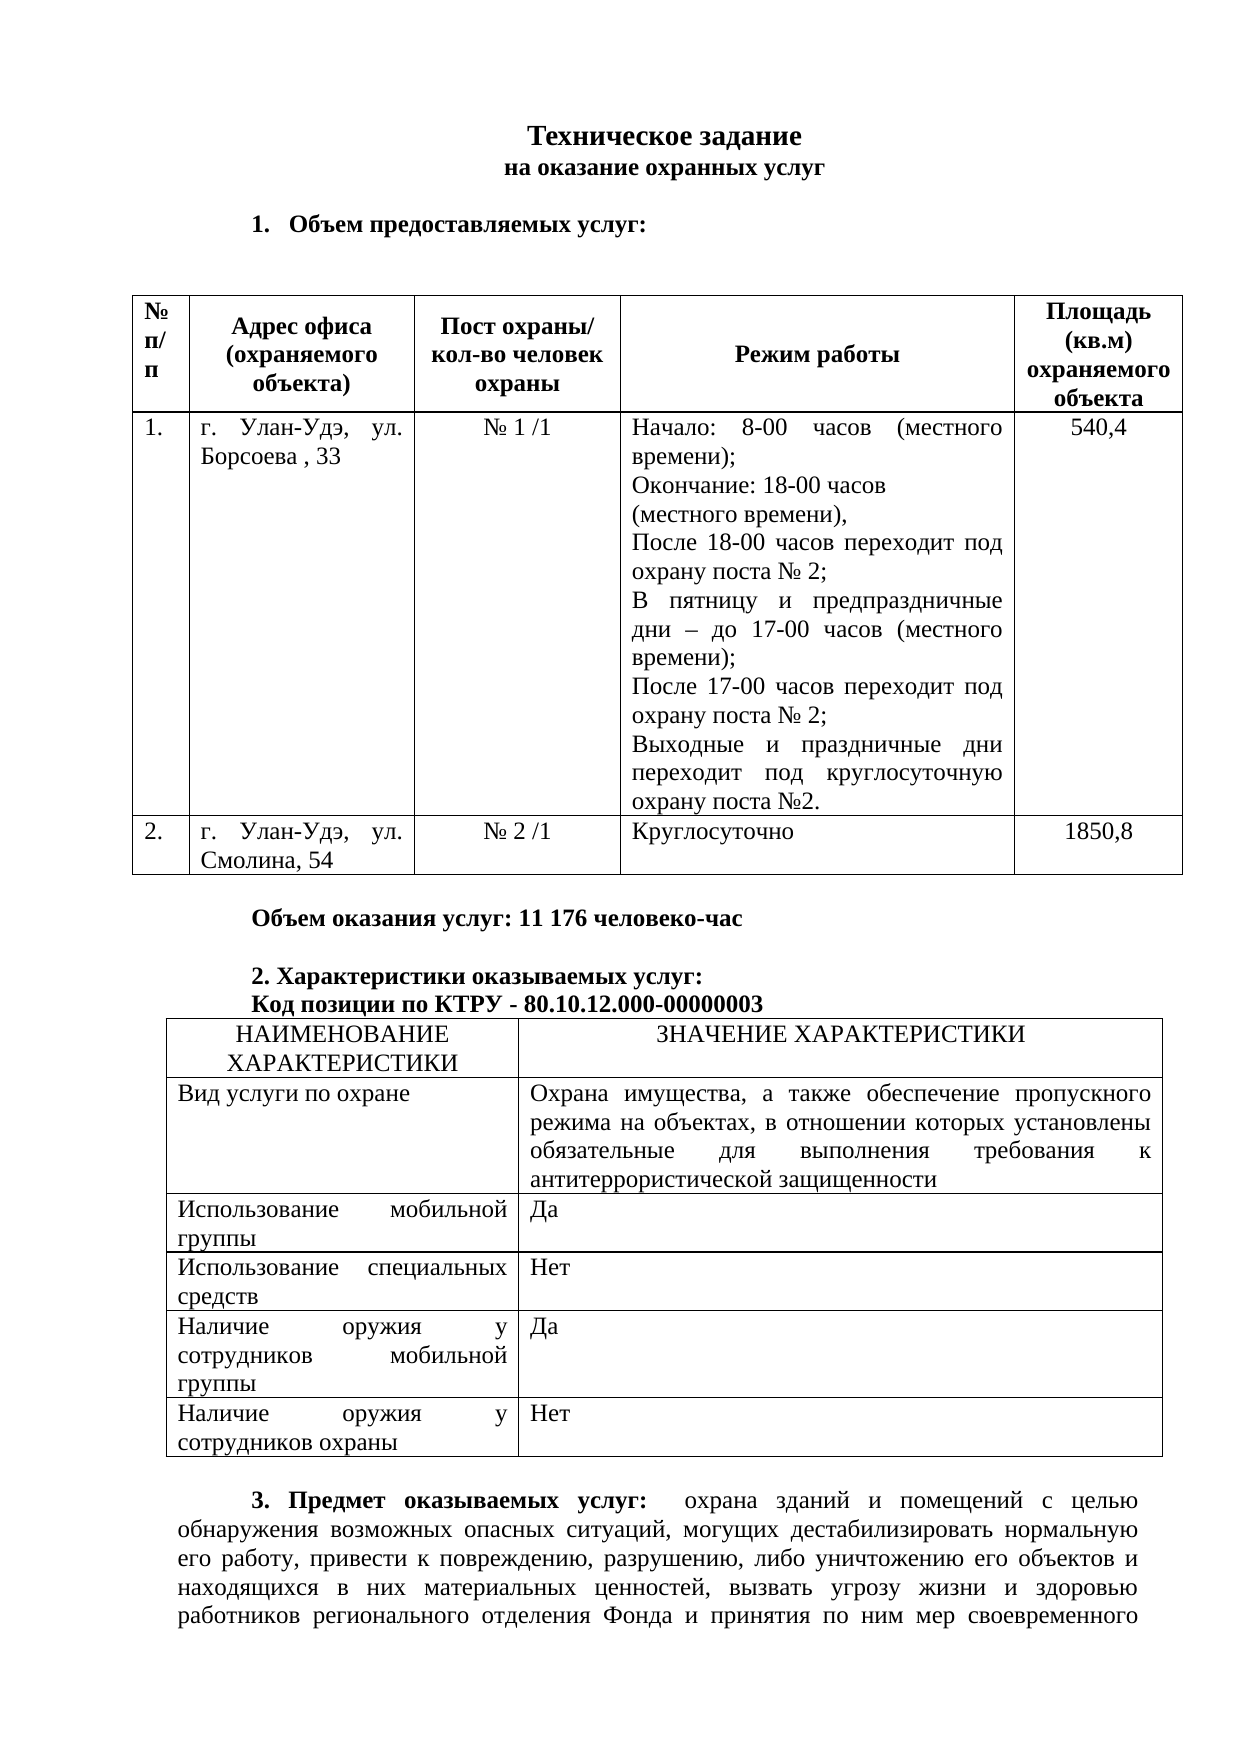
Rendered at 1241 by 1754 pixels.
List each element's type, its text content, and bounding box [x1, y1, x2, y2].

text на оказание охранных услуг [177, 152, 1152, 180]
table_header ЗНАЧЕНИЕ ХАРАКТЕРИСТИКИ [519, 1019, 1162, 1077]
text 2. Характеристики оказываемых услуг: [177, 961, 1152, 989]
table_cell № 2 /1 [415, 816, 620, 873]
table_cell 540,4 [1015, 413, 1182, 815]
table_cell Начало: 8-00 часов (местного времени); Окончание: 18-00 часов (местного времени), После 18-00 часов переходит под охрану поста № 2; В пятницу и предпраздничные дни – до 17-00 часов (местного времени); После 17-00 часов переходит под охрану поста № 2; Выходные и праздничные дни переходит под круглосуточную охрану поста №2. [621, 413, 1014, 815]
table_header Площадь (кв.м) охраняемого объекта [1015, 296, 1182, 411]
table_cell 1850,8 [1015, 816, 1182, 873]
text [177, 1486, 1139, 1629]
table_cell № 1 /1 [415, 413, 620, 815]
table_header Адрес офиса (охраняемого объекта) [190, 296, 414, 411]
table_cell Вид услуги по охране [167, 1078, 518, 1193]
table_cell Использование специальных средств [167, 1253, 518, 1310]
table_cell Охрана имущества, а также обеспечение пропускного режима на объектах, в отношении которых установлены обязательные для выполнения требования к антитеррористической защищенности [519, 1078, 1162, 1193]
table_cell Да [519, 1311, 1162, 1397]
table_cell г. Улан-Удэ, ул. Смолина, 54 [190, 816, 414, 873]
text Код позиции по КТРУ - 80.10.12.000-00000003 [177, 989, 1152, 1018]
table_cell Да [519, 1194, 1162, 1251]
table_cell Использование мобильной группы [167, 1194, 518, 1251]
table_cell Нет [519, 1253, 1162, 1310]
list Объем предоставляемых услуг: [251, 209, 1139, 238]
table_cell 2. [133, 816, 189, 873]
text Техническое задание [177, 118, 1152, 152]
table_header Пост охраны/ кол-во человек охраны [415, 296, 620, 411]
table_cell Наличие оружия у сотрудников мобильной группы [167, 1311, 518, 1397]
table_header Режим работы [621, 296, 1014, 411]
table_cell г. Улан-Удэ, ул. Борсоева , 33 [190, 413, 414, 815]
table_cell Нет [519, 1398, 1162, 1456]
text Объем оказания услуг: 11 176 человеко-час [177, 903, 1152, 932]
table_cell Наличие оружия у сотрудников охраны [167, 1398, 518, 1456]
table_cell Круглосуточно [621, 816, 1014, 873]
table_header № п/п [133, 296, 189, 411]
table_header НАИМЕНОВАНИЕ ХАРАКТЕРИСТИКИ [167, 1019, 518, 1077]
table_cell 1. [133, 413, 189, 815]
